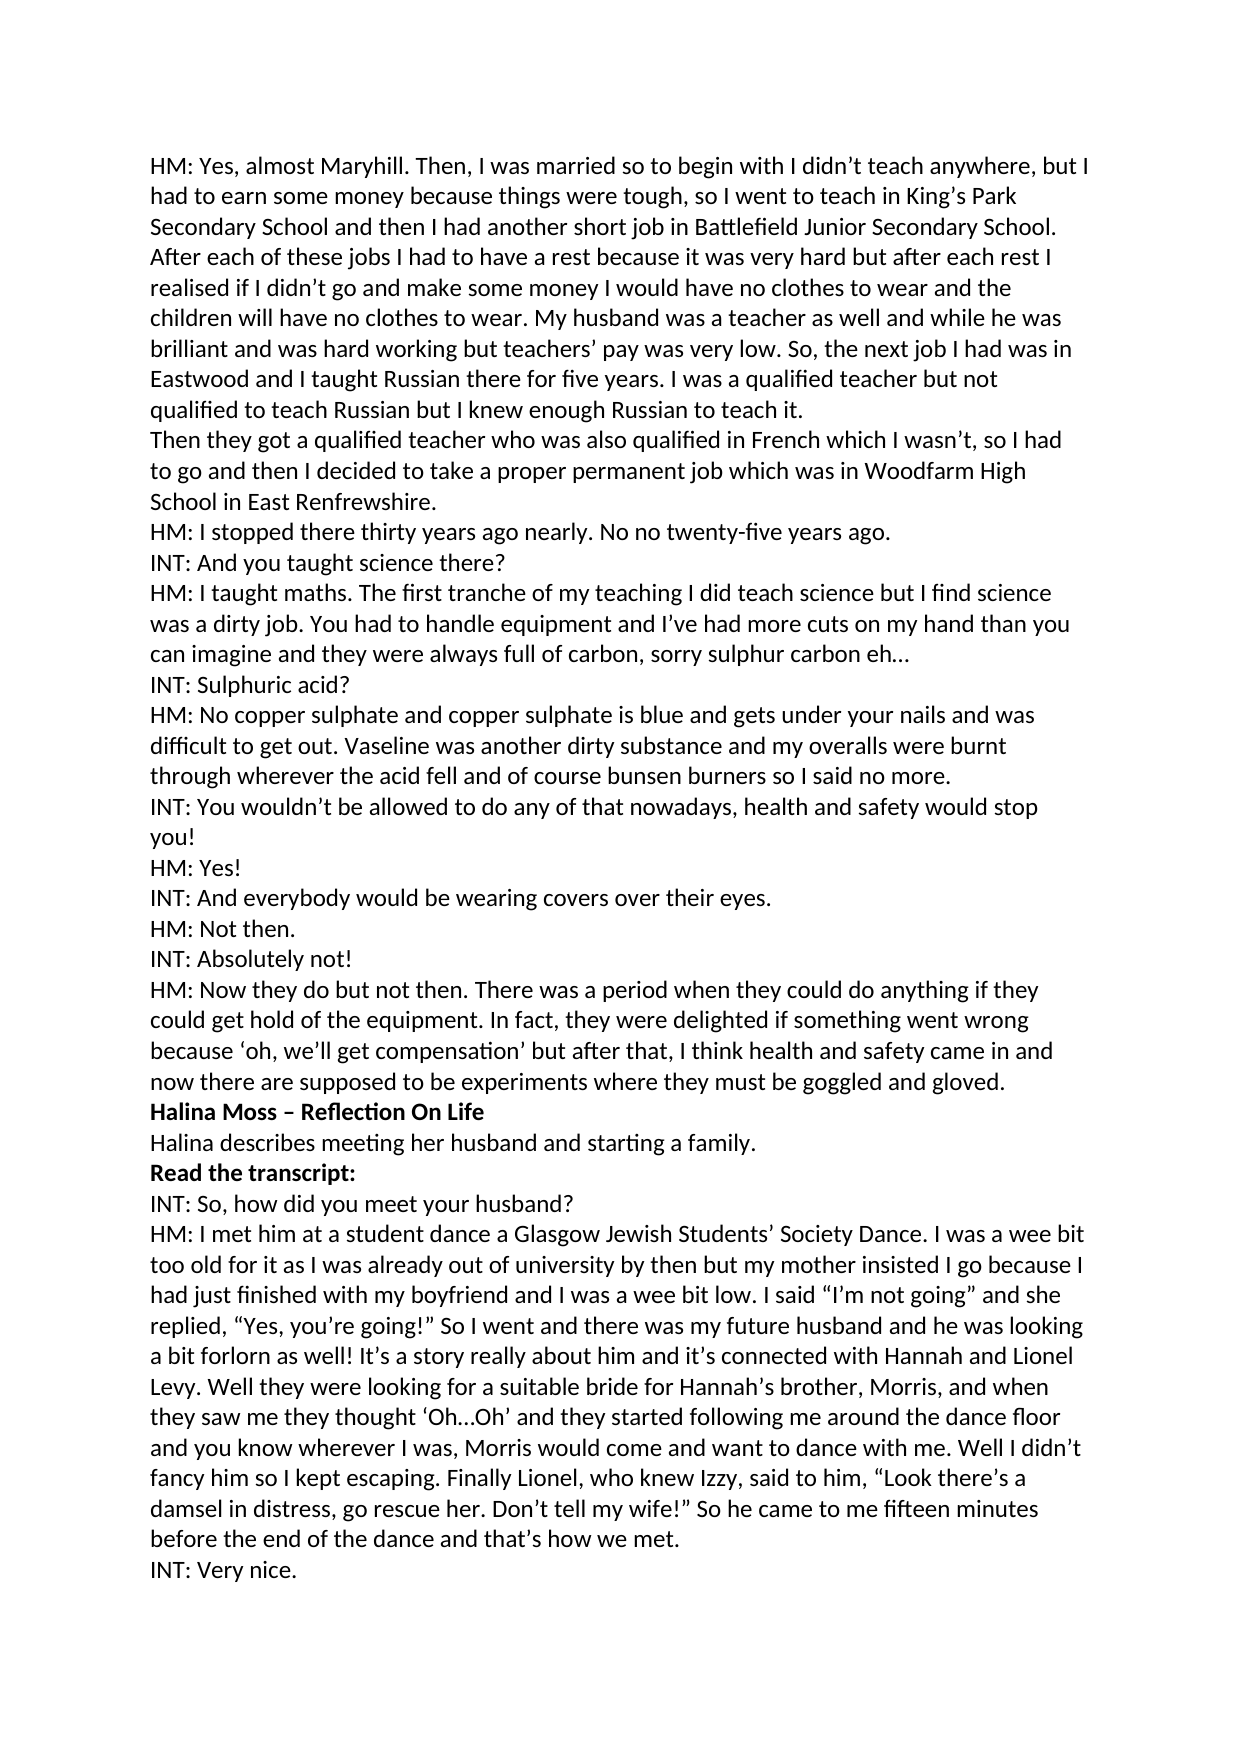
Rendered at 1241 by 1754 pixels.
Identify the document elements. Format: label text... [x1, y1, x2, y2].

text HM: Yes! [150, 852, 1090, 882]
text HM: Now they do but not then. There was a period when they could do anything if they could get hold of the equipment. In fact, they were delighted if something went wrong because ‘oh, we’ll get compensation’ but after that, I think health and safety came in and now there are supposed to be experiments where they must be goggled and gloved. [150, 974, 1090, 1096]
text INT: You wouldn’t be allowed to do any of that nowadays, health and safety would stop you! [150, 791, 1090, 852]
text Halina Moss – Reflection On Life [150, 1096, 1090, 1127]
text Halina describes meeting her husband and starting a family. [150, 1127, 1090, 1157]
text HM: Yes, almost Maryhill. Then, I was married so to begin with I didn’t teach anywhere, but I had to earn some money because things were tough, so I went to teach in King’s Park Secondary School and then I had another short job in Battlefield Junior Secondary School. After each of these jobs I had to have a rest because it was very hard but after each rest I realised if I didn’t go and make some money I would have no clothes to wear and the children will have no clothes to wear. My husband was a teacher as well and while he was brilliant and was hard working but teachers’ pay was very low. So, the next job I had was in Eastwood and I taught Russian there for five years. I was a qualified teacher but not qualified to teach Russian but I knew enough Russian to teach it. [150, 150, 1090, 425]
text INT: And everybody would be wearing covers over their eyes. [150, 882, 1090, 913]
text INT: Absolutely not! [150, 943, 1090, 974]
text Then they got a qualified teacher who was also qualified in French which I wasn’t, so I had to go and then I decided to take a proper permanent job which was in Woodfarm High School in East Renfrewshire. [150, 425, 1090, 516]
text INT: Sulphuric acid? [150, 669, 1090, 699]
text INT: Very nice. [150, 1554, 1090, 1584]
text HM: I met him at a student dance a Glasgow Jewish Students’ Society Dance. I was a wee bit too old for it as I was already out of university by then but my mother insisted I go because I had just finished with my boyfriend and I was a wee bit low. I said “I’m not going” and she replied, “Yes, you’re going!” So I went and there was my future husband and he was looking a bit forlorn as well! It’s a story really about him and it’s connected with Hannah and Lionel Levy. Well they were looking for a suitable bride for Hannah’s brother, Morris, and when they saw me they thought ‘Oh…Oh’ and they started following me around the dance floor and you know wherever I was, Morris would come and want to dance with me. Well I didn’t fancy him so I kept escaping. Finally Lionel, who knew Izzy, said to him, “Look there’s a damsel in distress, go rescue her. Don’t tell my wife!” So he came to me fifteen minutes before the end of the dance and that’s how we met. [150, 1218, 1090, 1554]
text Read the transcript: [150, 1157, 1090, 1188]
text HM: No copper sulphate and copper sulphate is blue and gets under your nails and was difficult to get out. Vaseline was another dirty substance and my overalls were burnt through wherever the acid fell and of course bunsen burners so I said no more. [150, 699, 1090, 791]
text INT: And you taught science there? [150, 547, 1090, 577]
text HM: I stopped there thirty years ago nearly. No no twenty-five years ago. [150, 516, 1090, 547]
text HM: I taught maths. The first tranche of my teaching I did teach science but I find science was a dirty job. You had to handle equipment and I’ve had more cuts on my hand than you can imagine and they were always full of carbon, sorry sulphur carbon eh… [150, 577, 1090, 669]
text INT: So, how did you meet your husband? [150, 1188, 1090, 1218]
text HM: Not then. [150, 913, 1090, 943]
